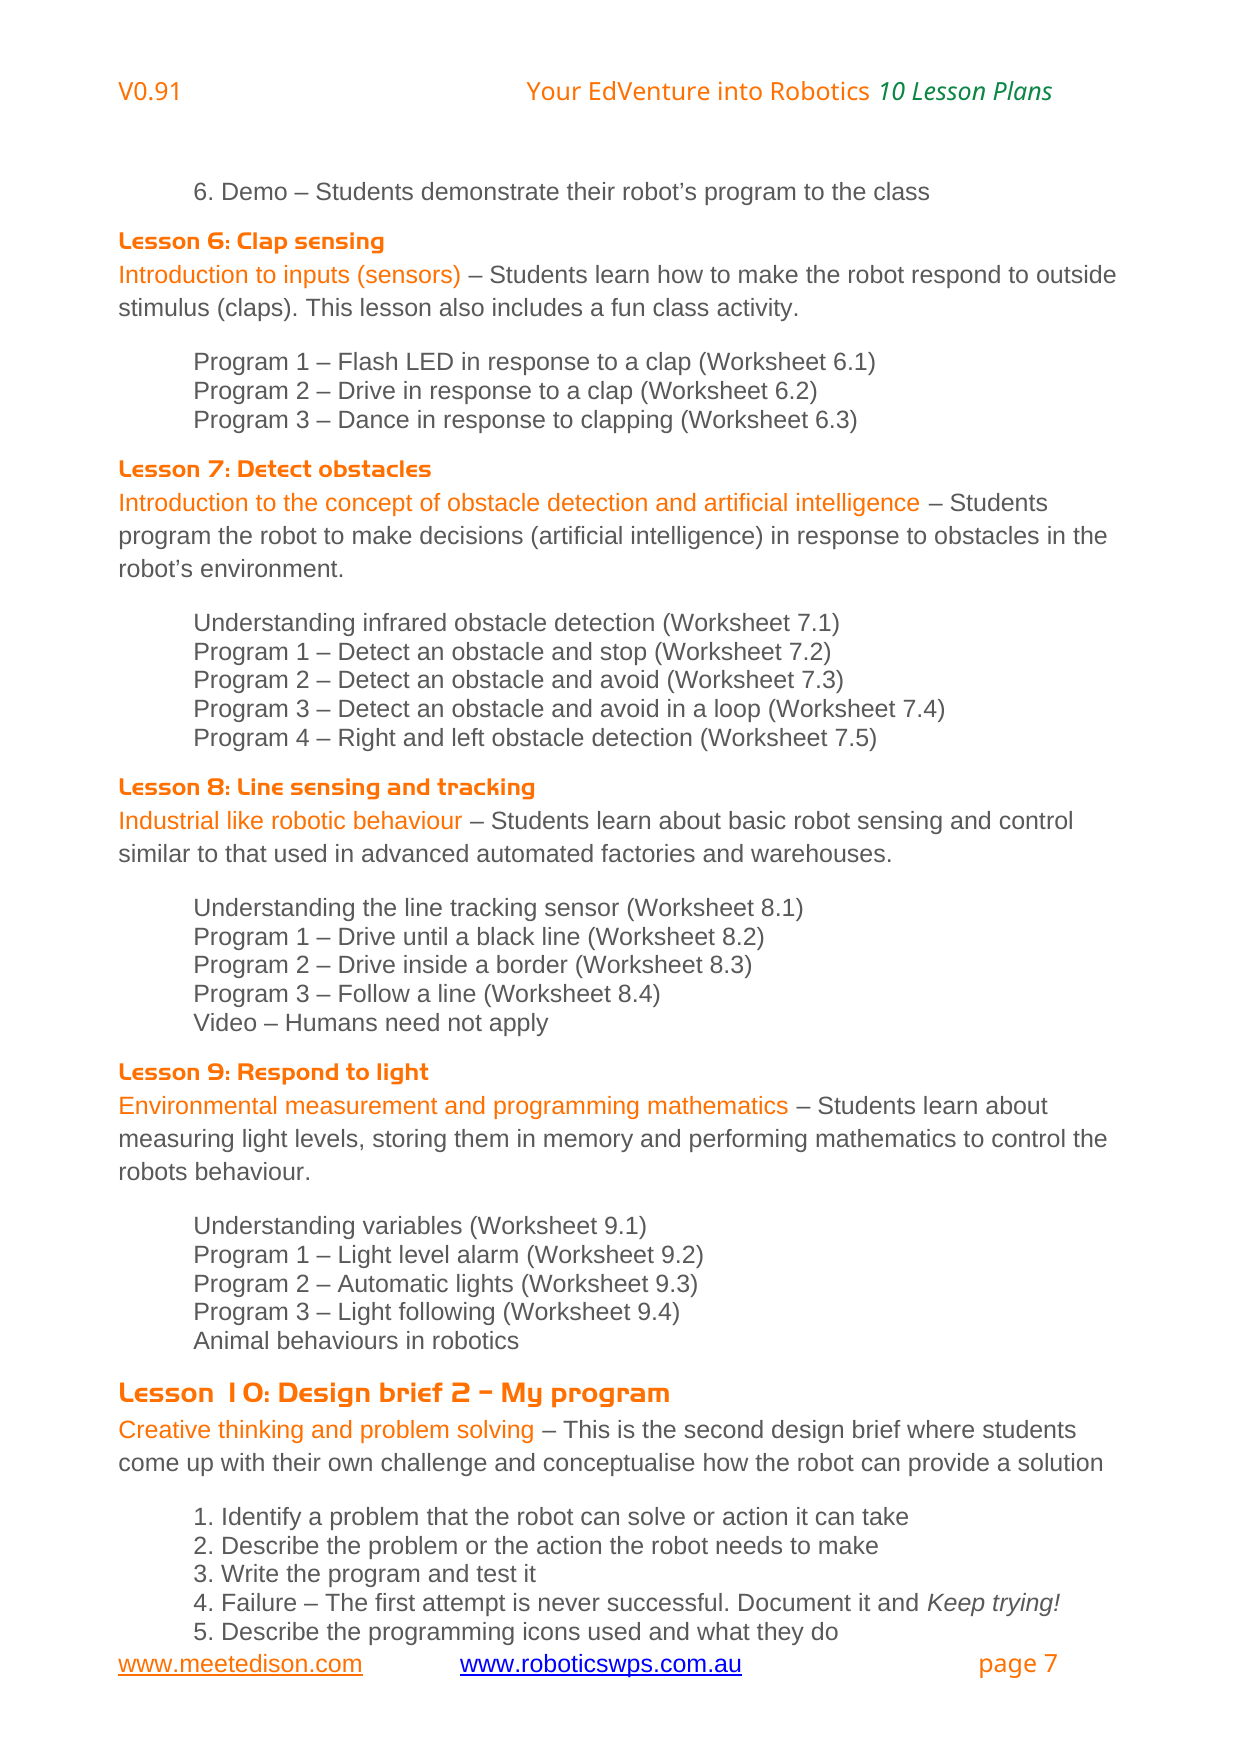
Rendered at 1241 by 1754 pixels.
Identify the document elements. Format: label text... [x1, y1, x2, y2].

text Program 3 – Light following (Worksheet 9.4) [193, 1297, 1122, 1326]
text Understanding the line tracking sensor (Worksheet 8.1) [193, 893, 1122, 922]
text Creative thinking and problem solving – This is the second design brief where students come up with their own challenge and conceptualise how the robot can provide a solution [118, 1415, 1122, 1477]
text Environmental measurement and programming mathematics – Students learn about measuring light levels, storing them in memory and performing mathematics to control the robots behaviour. [118, 1091, 1122, 1186]
text Industrial like robotic behaviour – Students learn about basic robot sensing and control similar to that used in advanced automated factories and warehouses. [118, 806, 1122, 868]
text Program 1 – Detect an obstacle and stop (Worksheet 7.2) [193, 637, 1122, 665]
text Program 2 – Automatic lights (Worksheet 9.3) [193, 1269, 1122, 1297]
text 4. Failure – The first attempt is never successful. Document it and Keep trying! [193, 1588, 1122, 1617]
text Animal behaviours in robotics [193, 1326, 1122, 1355]
text Understanding infrared obstacle detection (Worksheet 7.1) [193, 608, 1122, 637]
text 3. Write the program and test it [193, 1559, 1122, 1588]
subtitle Lesson 10: Design brief 2 – My program [118, 1376, 1122, 1410]
subtitle Lesson 9: Respond to light [118, 1058, 1122, 1087]
text Program 4 – Right and left obstacle detection (Worksheet 7.5) [193, 723, 1122, 752]
subtitle Lesson 8: Line sensing and tracking [118, 772, 1122, 802]
text Introduction to the concept of obstacle detection and artificial intelligence – Students program the robot to make decisions (artificial intelligence) in response to obstacles in the robot’s environment. [118, 488, 1122, 583]
text Understanding variables (Worksheet 9.1) [193, 1211, 1122, 1240]
text Program 1 – Drive until a black line (Worksheet 8.2) [193, 922, 1122, 951]
text 1. Identify a problem that the robot can solve or action it can take [193, 1502, 1122, 1531]
text Introduction to inputs (sensors) – Students learn how to make the robot respond to outside stimulus (claps). This lesson also includes a fun class activity. [118, 260, 1122, 322]
text 6. Demo – Students demonstrate their robot’s program to the class [193, 177, 1122, 206]
subtitle Lesson 7: Detect obstacles [118, 454, 1122, 484]
text 5. Describe the programming icons used and what they do [193, 1617, 1122, 1646]
text Program 1 – Light level alarm (Worksheet 9.2) [193, 1240, 1122, 1269]
text Program 3 – Detect an obstacle and avoid in a loop (Worksheet 7.4) [193, 694, 1122, 723]
text Program 2 – Drive in response to a clap (Worksheet 6.2) [193, 376, 1122, 405]
text Program 2 – Drive inside a border (Worksheet 8.3) [193, 951, 1122, 979]
text Program 3 – Dance in response to clapping (Worksheet 6.3) [193, 405, 1122, 433]
text Program 3 – Follow a line (Worksheet 8.4) [193, 979, 1122, 1008]
text Program 1 – Flash LED in response to a clap (Worksheet 6.1) [193, 347, 1122, 376]
text Program 2 – Detect an obstacle and avoid (Worksheet 7.3) [193, 665, 1122, 694]
subtitle Lesson 6: Clap sensing [118, 227, 1122, 256]
text 2. Describe the problem or the action the robot needs to make [193, 1531, 1122, 1559]
text Video – Humans need not apply [193, 1008, 1122, 1037]
